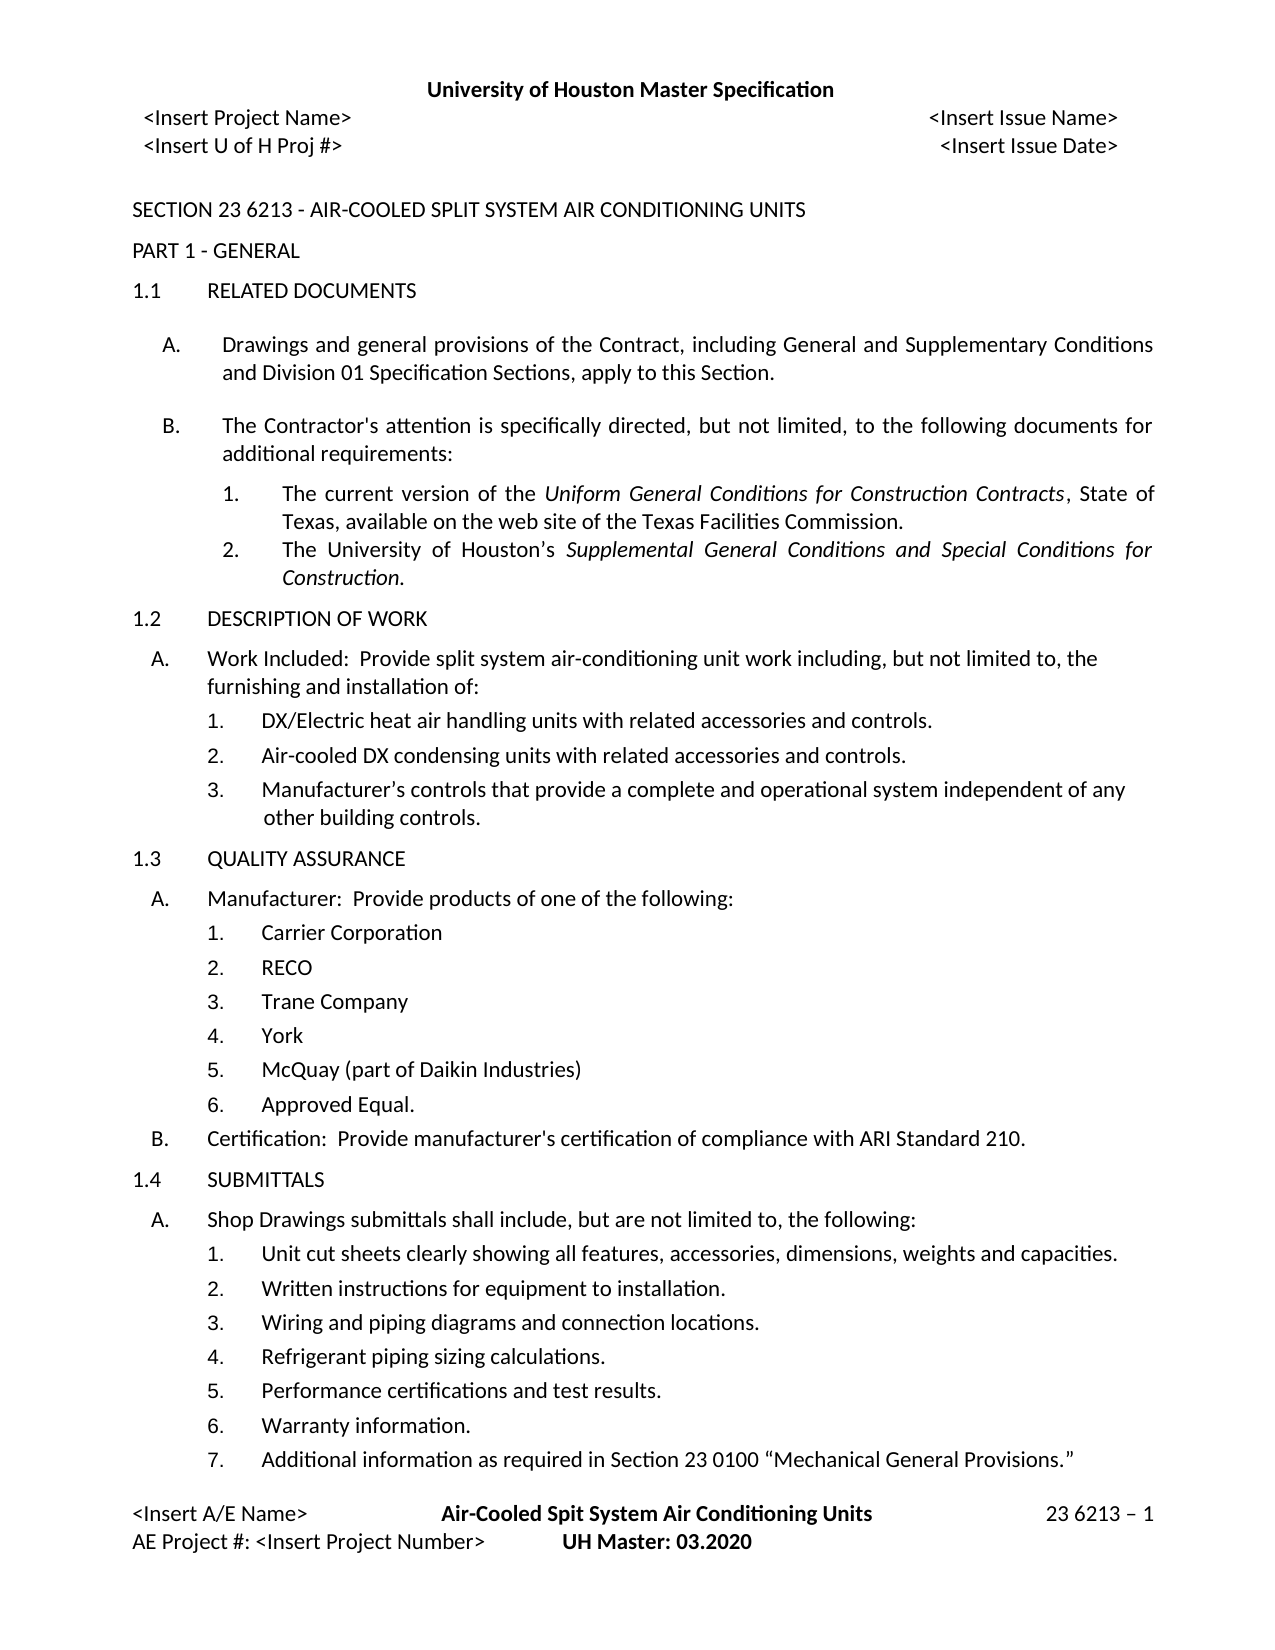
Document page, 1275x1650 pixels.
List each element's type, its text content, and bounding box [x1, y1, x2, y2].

subtitle QUALITY ASSURANCE [132, 844, 1155, 872]
subtitle Warranty information. [207, 1411, 1155, 1439]
text Drawings and general provisions of the Contract, including General and Supplementary Conditions and Division 01 Specification Sections, apply to this Section. [162, 330, 1155, 386]
subtitle Wiring and piping diagrams and connection locations. [207, 1308, 1155, 1336]
subtitle Trane Company [207, 987, 1155, 1015]
subtitle Refrigerant piping sizing calculations. [207, 1342, 1155, 1370]
subtitle Manufacturer’s controls that provide a complete and operational system independent of any other building controls. [207, 775, 1155, 831]
subtitle DX/Electric heat air handling units with related accessories and controls. [207, 707, 1155, 735]
subtitle Work Included: Provide split system air-conditioning unit work including, but not limited to, the furnishing and installation of: [151, 644, 1155, 700]
text The University of Houston’s Supplemental General Conditions and Special Conditions for Construction. [222, 535, 1155, 591]
subtitle Certification: Provide manufacturer's certification of compliance with ARI Standard 210. [151, 1124, 1155, 1152]
subtitle Unit cut sheets clearly showing all features, accessories, dimensions, weights and capacities. [207, 1239, 1155, 1267]
subtitle DESCRIPTION OF WORK [132, 604, 1155, 632]
subtitle Carrier Corporation [207, 918, 1155, 947]
list PART 1 - GENERAL [132, 236, 1155, 264]
subtitle Shop Drawings submittals shall include, but are not limited to, the following: [151, 1205, 1155, 1233]
subtitle RECO [207, 953, 1155, 981]
subtitle SUBMITTALS [132, 1165, 1155, 1193]
subtitle Manufacturer: Provide products of one of the following: [151, 884, 1155, 912]
subtitle Approved Equal. [207, 1090, 1155, 1118]
subtitle Air-cooled DX condensing units with related accessories and controls. [207, 741, 1155, 769]
subtitle Performance certifications and test results. [207, 1377, 1155, 1404]
text The Contractor's attention is specifically directed, but not limited, to the following documents for additional requirements: [162, 411, 1155, 467]
subtitle Additional information as required in Section 23 0100 “Mechanical General Provisions.” [207, 1445, 1155, 1473]
text The current version of the Uniform General Conditions for Construction Contracts, State of Texas, available on the web site of the Texas Facilities Commission. [222, 479, 1155, 535]
subtitle RELATED DOCUMENTS [132, 277, 1155, 305]
subtitle York [207, 1021, 1155, 1049]
list SECTION 23 6213 - AIR-COOLED SPLIT SYSTEM AIR CONDITIONING UNITS [132, 196, 1155, 224]
subtitle McQuay (part of Daikin Industries) [207, 1056, 1155, 1084]
subtitle Written instructions for equipment to installation. [207, 1274, 1155, 1302]
